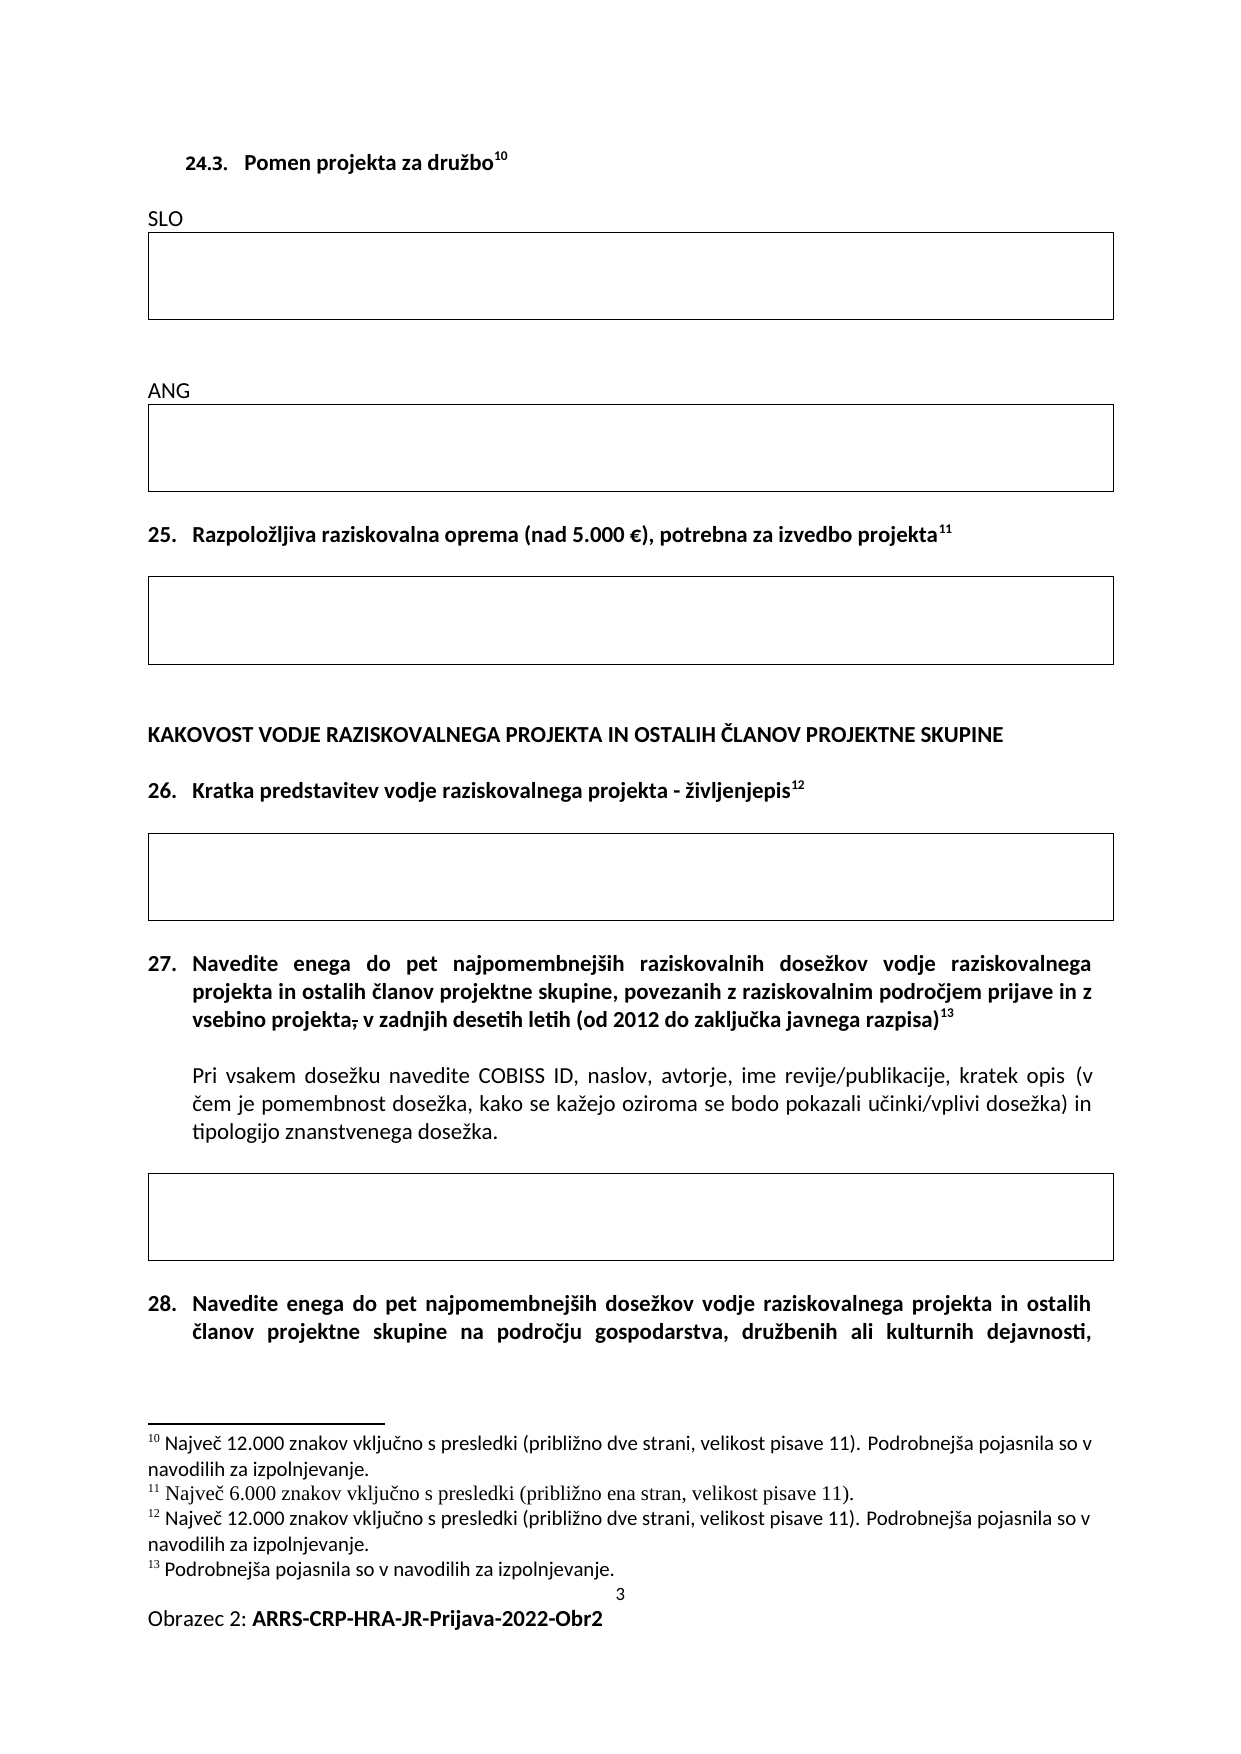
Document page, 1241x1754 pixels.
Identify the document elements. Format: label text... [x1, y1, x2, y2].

list Kratka predstavitev vodje raziskovalnega projekta - življenjepis [148, 777, 1093, 804]
list Razpoložljiva raziskovalna oprema (nad 5.000 €), potrebna za izvedbo projekta [148, 520, 1093, 548]
text ANG [148, 376, 1093, 404]
table_header [149, 1174, 1113, 1260]
table_header [149, 405, 1113, 491]
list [148, 1289, 1093, 1345]
text SLO [148, 204, 1093, 232]
table_header [149, 577, 1113, 663]
text KAKOVOST VODJE RAZISKOVALNEGA PROJEKTA IN OSTALIH ČLANOV PROJEKTNE SKUPINE [148, 721, 1093, 748]
list Navedite enega do pet najpomembnejših raziskovalnih dosežkov vodje raziskovalnega projekta in ostalih članov projektne skupine, povezanih z raziskovalnim področjem prijave in z vsebino projekta, v zadnjih desetih letih (od 2012 do zaključka javnega razpisa) [148, 949, 1093, 1033]
table_header [149, 834, 1113, 920]
text Pri vsakem dosežku navedite COBISS ID, naslov, avtorje, ime revije/publikacije, kratek opis (v čem je pomembnost dosežka, kako se kažejo oziroma se bodo pokazali učinki/vplivi dosežka) in tipologijo znanstvenega dosežka. [192, 1061, 1093, 1145]
list Pomen projekta za družbo [185, 148, 1093, 176]
table_header [149, 233, 1113, 319]
